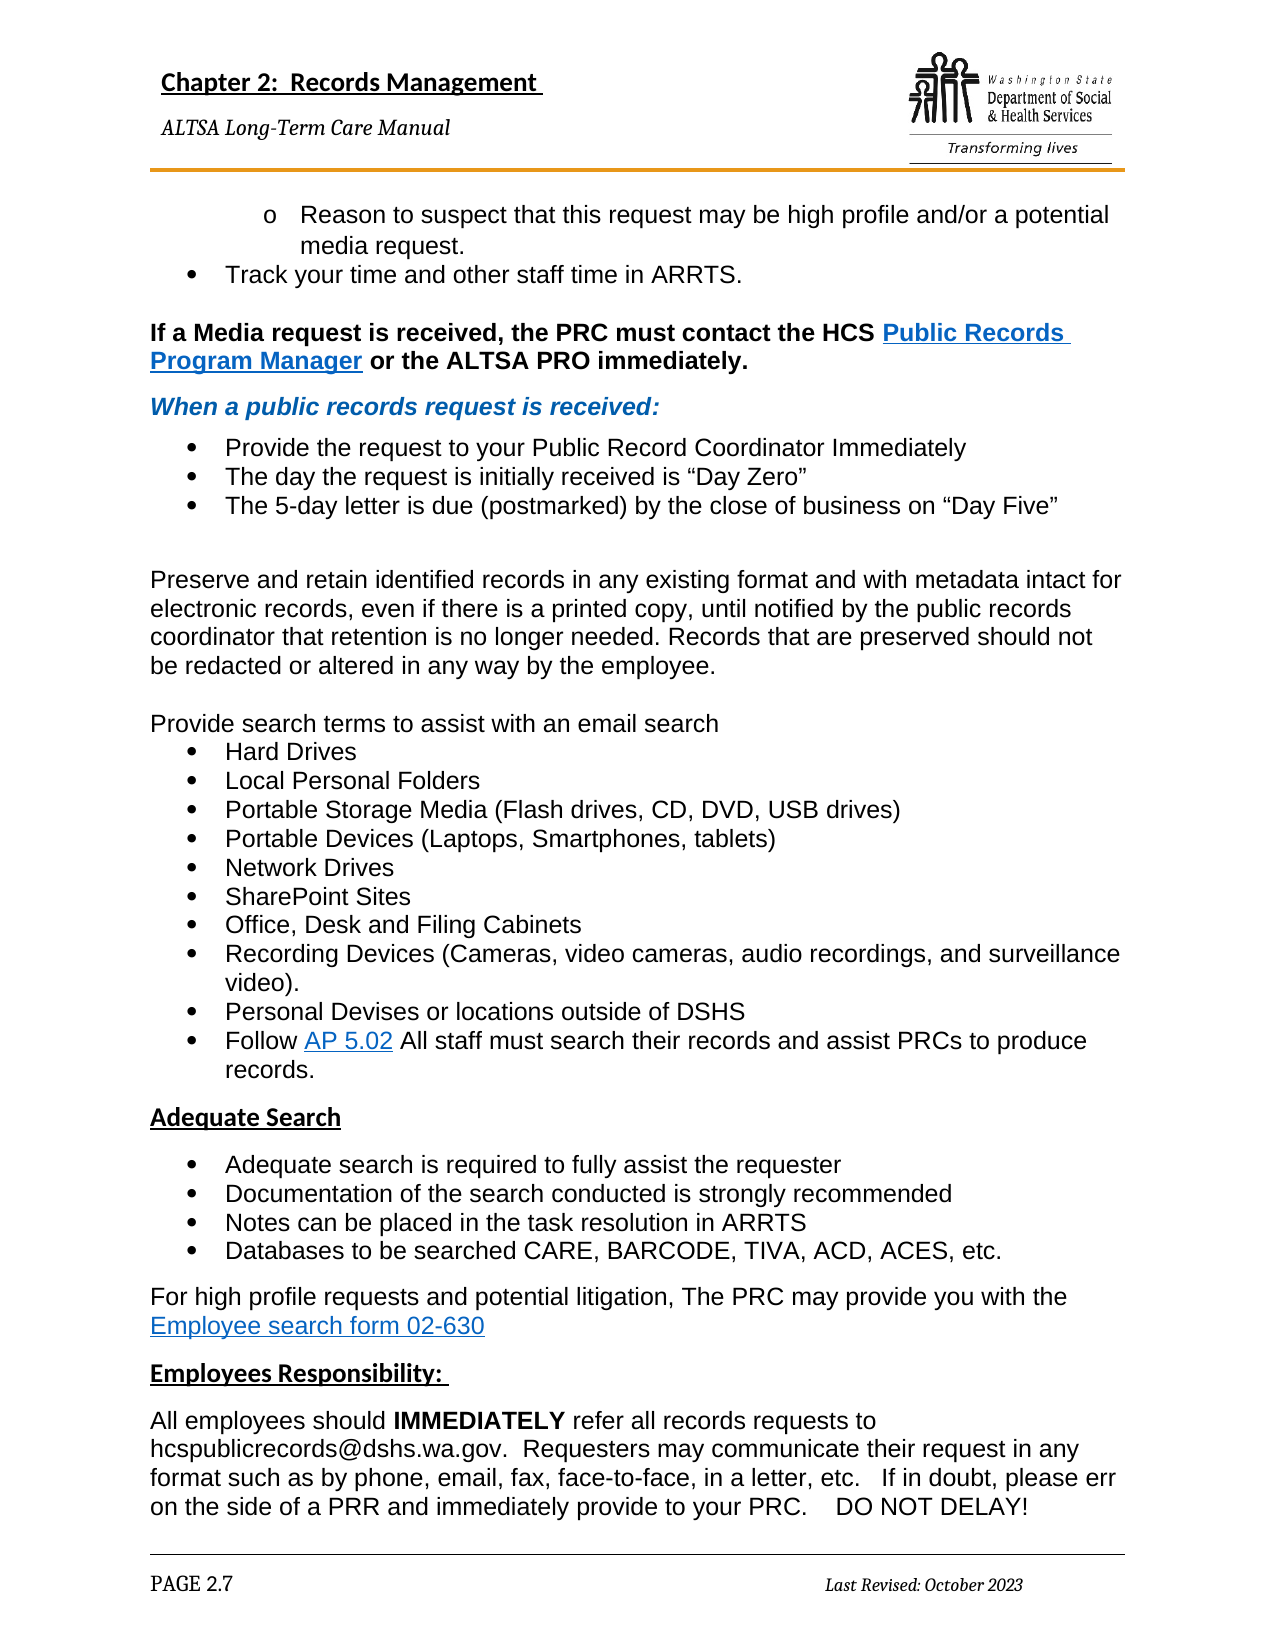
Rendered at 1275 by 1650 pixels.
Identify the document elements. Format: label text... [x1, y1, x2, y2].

list Follow AP 5.02 All staff must search their records and assist PRCs to produce records. [187, 1026, 1125, 1083]
text Preserve and retain identified records in any existing format and with metadata intact for electronic records, even if there is a printed copy, until notified by the public records coordinator that retention is no longer needed. Records that are preserved should not be redacted or altered in any way by the employee. [150, 565, 1125, 680]
text If a Media request is received, the PRC must contact the HCS Public Records Program Manager or the ALTSA PRO immediately. [150, 289, 1125, 375]
list Track your time and other staff time in ARRTS. [187, 260, 1125, 289]
list Reason to suspect that this request may be high profile and/or a potential media request. [262, 200, 1125, 260]
list Adequate search is required to fully assist the requester [187, 1150, 1125, 1179]
list Network Drives [187, 853, 1125, 882]
text For high profile requests and potential litigation, The PRC may provide you with the Employee search form 02-630 [150, 1282, 1125, 1339]
list The 5-day letter is due (postmarked) by the close of business on “Day Five” [187, 491, 1125, 519]
list Personal Devises or locations outside of DSHS [187, 997, 1125, 1026]
list Hard Drives [187, 737, 1125, 766]
list Recording Devices (Cameras, video cameras, audio recordings, and surveillance video). [187, 939, 1125, 997]
list Local Personal Folders [187, 766, 1125, 795]
subtitle When a public records request is received: [150, 392, 1125, 420]
list The day the request is initially received is “Day Zero” [187, 462, 1125, 491]
subtitle Employees Responsibility: [150, 1356, 1125, 1389]
list Databases to be searched CARE, BARCODE, TIVA, ACD, ACES, etc. [187, 1236, 1125, 1265]
text Provide search terms to assist with an email search [150, 709, 1125, 737]
subtitle Adequate Search [150, 1100, 1125, 1133]
text All employees should IMMEDIATELY refer all records requests to hcspublicrecords@dshs.wa.gov. Requesters may communicate their request in any format such as by phone, email, fax, face-to-face, in a letter, etc. If in doubt, please err on the side of a PRR and immediately provide to your PRC. DO NOT DELAY! [150, 1406, 1125, 1521]
list Provide the request to your Public Record Coordinator Immediately [187, 433, 1125, 462]
picture [907, 52, 1113, 165]
list Portable Devices (Laptops, Smartphones, tablets) [187, 824, 1125, 853]
list Portable Storage Media (Flash drives, CD, DVD, USB drives) [187, 795, 1125, 824]
list Office, Desk and Filing Cabinets [187, 911, 1125, 939]
list Documentation of the search conducted is strongly recommended [187, 1179, 1125, 1207]
list Notes can be placed in the task resolution in ARRTS [187, 1207, 1125, 1236]
list SharePoint Sites [187, 882, 1125, 911]
